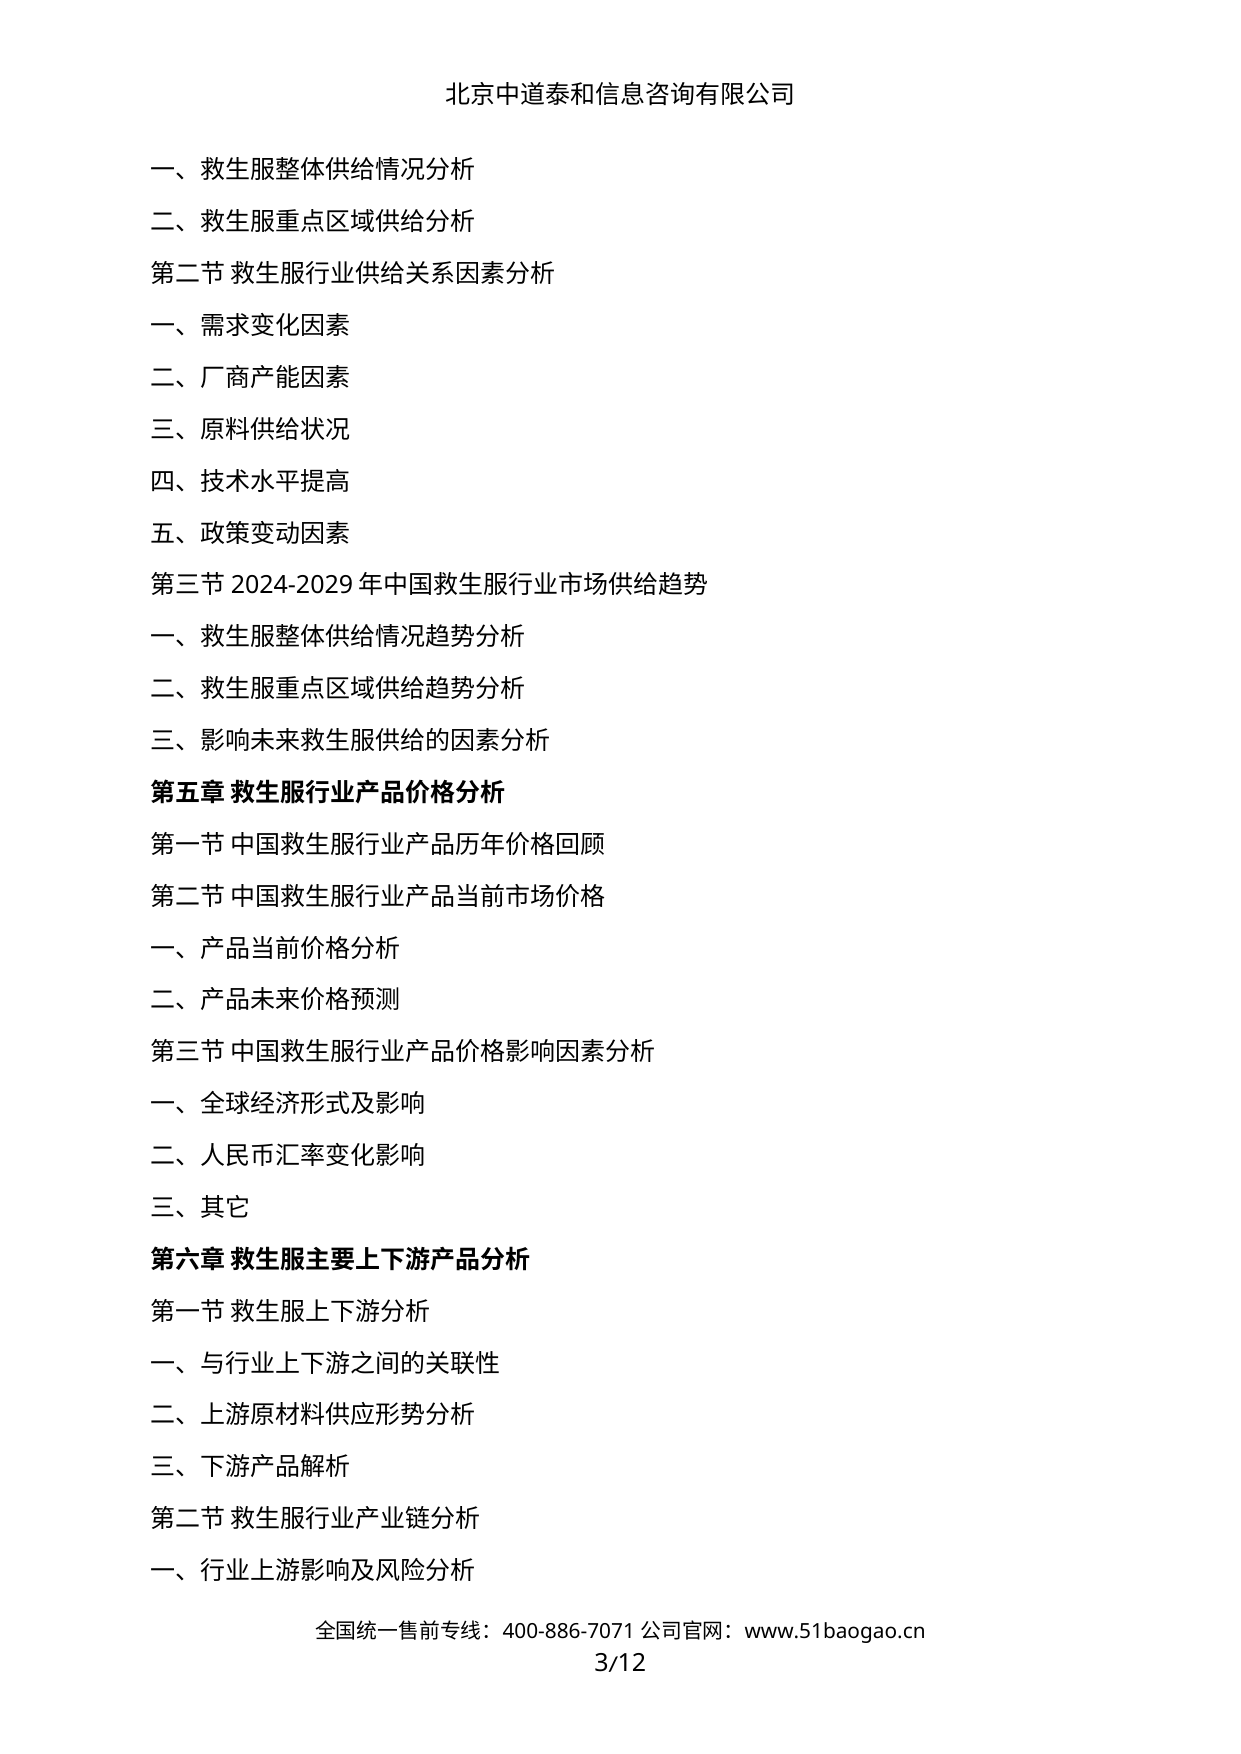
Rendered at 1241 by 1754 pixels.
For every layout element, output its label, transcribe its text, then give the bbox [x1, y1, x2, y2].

text 一、产品当前价格分析 [150, 928, 1090, 964]
text 二、救生服重点区域供给分析 [150, 202, 1090, 238]
text 第三节 2024-2029年中国救生服行业市场供给趋势 [150, 565, 1090, 601]
text 二、救生服重点区域供给趋势分析 [150, 669, 1090, 705]
text 四、技术水平提高 [150, 461, 1090, 497]
text 二、产品未来价格预测 [150, 980, 1090, 1016]
text 一、全球经济形式及影响 [150, 1084, 1090, 1120]
text 一、需求变化因素 [150, 306, 1090, 342]
text 第六章 救生服主要上下游产品分析 [150, 1239, 1090, 1276]
text 一、与行业上下游之间的关联性 [150, 1343, 1090, 1379]
text 三、其它 [150, 1187, 1090, 1224]
text 第二节 救生服行业产业链分析 [150, 1499, 1090, 1535]
text 一、救生服整体供给情况分析 [150, 150, 1090, 186]
text 第一节 中国救生服行业产品历年价格回顾 [150, 824, 1090, 861]
text 第一节 救生服上下游分析 [150, 1291, 1090, 1327]
text 二、厂商产能因素 [150, 357, 1090, 394]
text 第二节 中国救生服行业产品当前市场价格 [150, 876, 1090, 912]
text 第二节 救生服行业供给关系因素分析 [150, 254, 1090, 290]
text 三、下游产品解析 [150, 1447, 1090, 1483]
text 二、上游原材料供应形势分析 [150, 1395, 1090, 1431]
text 一、行业上游影响及风险分析 [150, 1551, 1090, 1587]
text 第三节 中国救生服行业产品价格影响因素分析 [150, 1032, 1090, 1068]
text 五、政策变动因素 [150, 513, 1090, 549]
text 第五章 救生服行业产品价格分析 [150, 772, 1090, 809]
text 一、救生服整体供给情况趋势分析 [150, 617, 1090, 653]
text 三、影响未来救生服供给的因素分析 [150, 721, 1090, 757]
text 三、原料供给状况 [150, 409, 1090, 446]
text 二、人民币汇率变化影响 [150, 1136, 1090, 1172]
